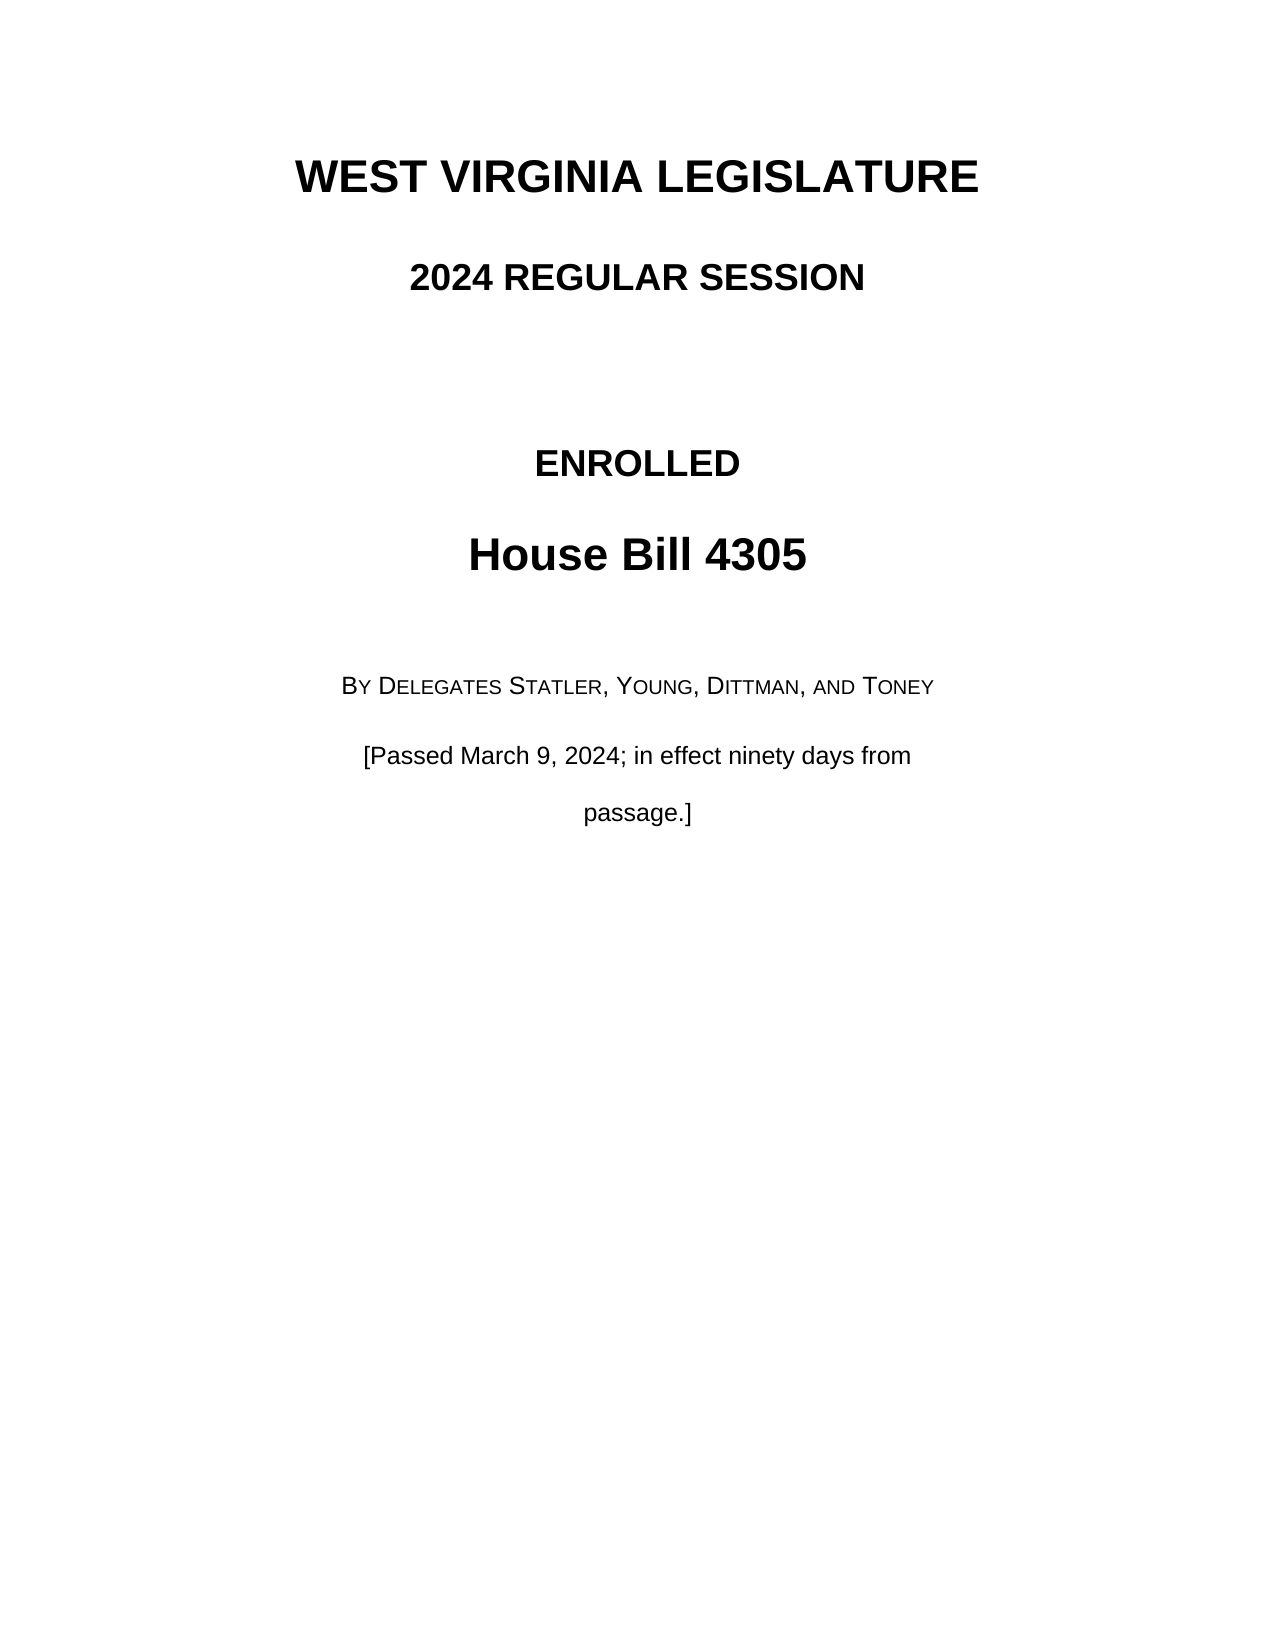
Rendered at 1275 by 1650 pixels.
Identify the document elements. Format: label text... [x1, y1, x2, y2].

text Bill [150, 528, 1125, 581]
title 2024 REGULAR SESSION [150, 255, 1125, 298]
text By [337, 671, 937, 699]
title WEST VIRGINIA LEGISLATURE [150, 150, 1125, 203]
text [] [337, 741, 937, 827]
